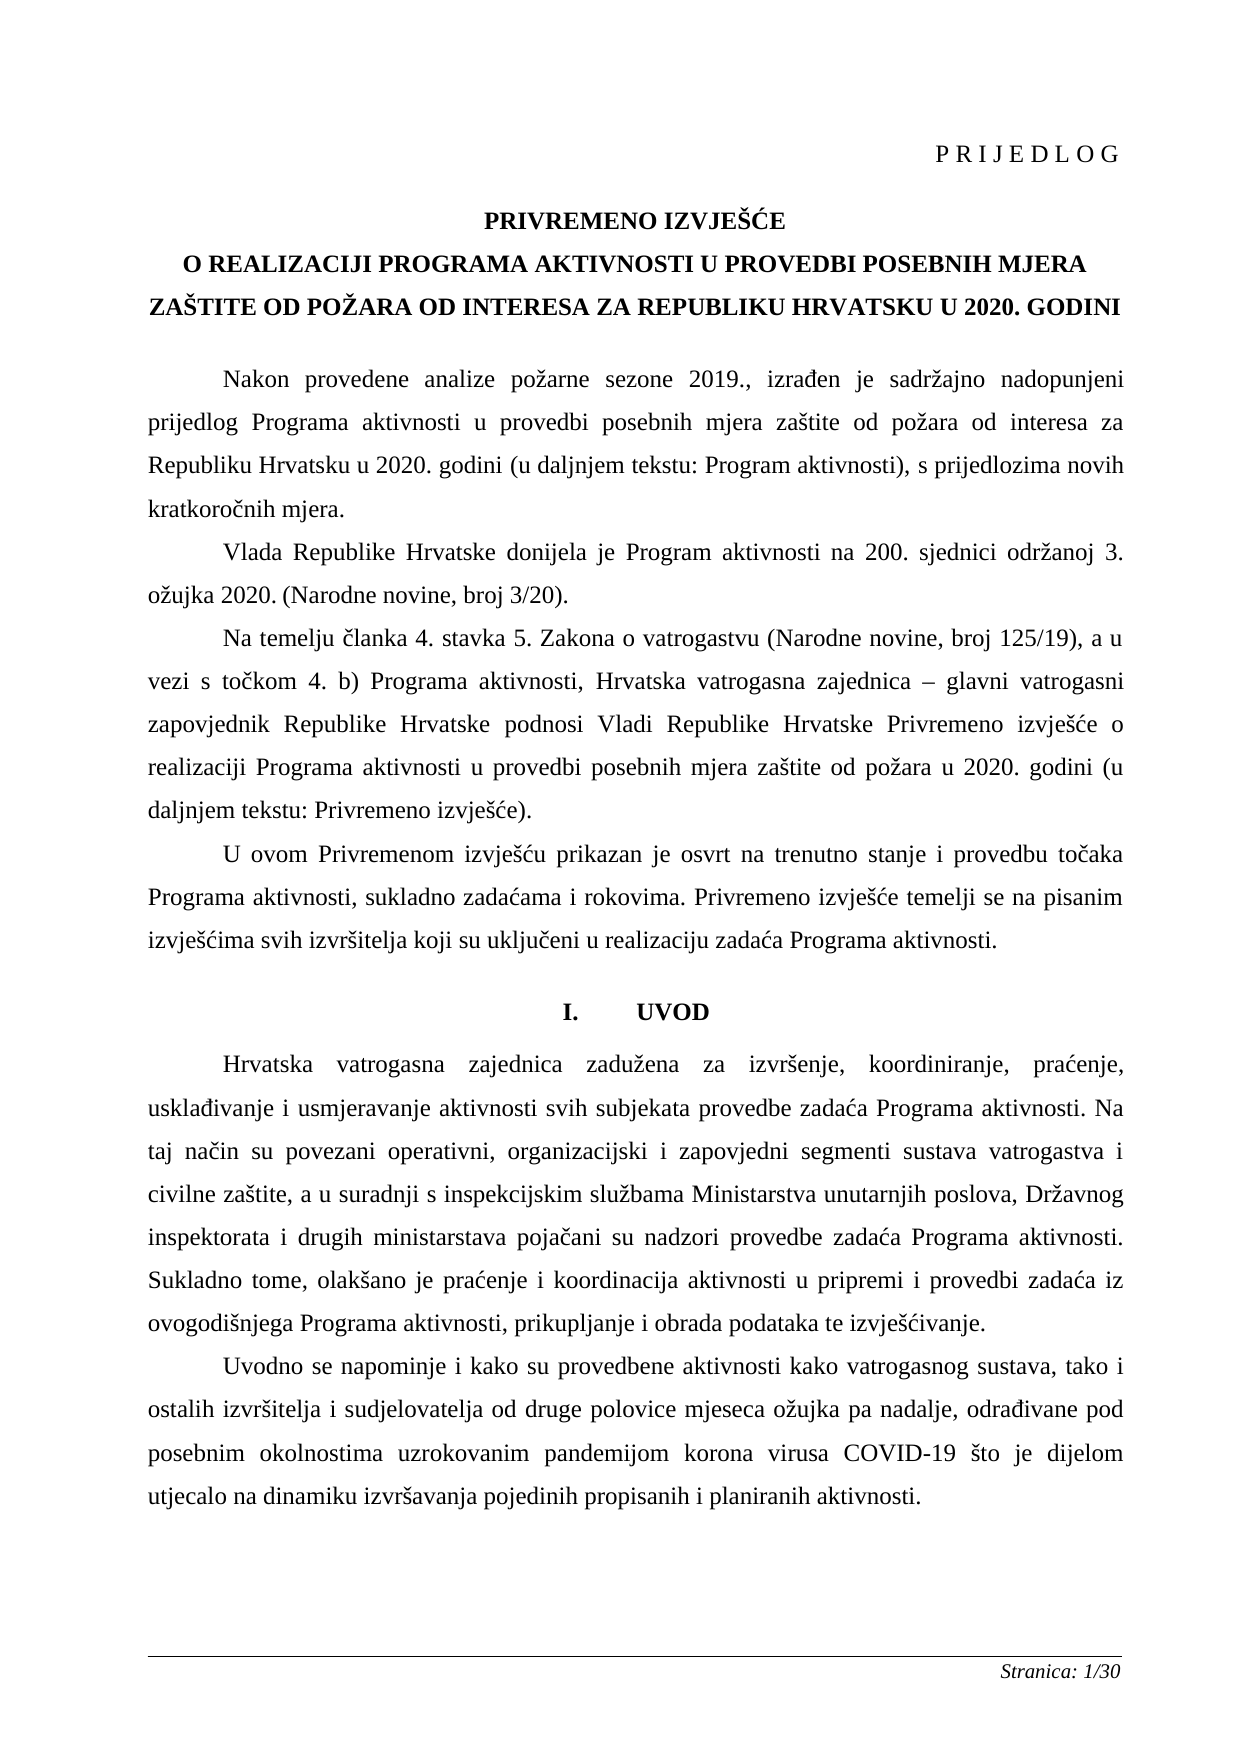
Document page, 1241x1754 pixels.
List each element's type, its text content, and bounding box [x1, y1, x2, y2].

text U ovom Privremenom izvješću prikazan je osvrt na trenutno stanje i provedbu točaka Programa aktivnosti, sukladno zadaćama i rokovima. Privremeno izvješće temelji se na pisanim izvješćima svih izvršitelja koji su uključeni u realizaciju zadaća Programa aktivnosti. [148, 839, 1124, 954]
text Hrvatska vatrogasna zajednica zadužena za izvršenje, koordiniranje, praćenje, usklađivanje i usmjeravanje aktivnosti svih subjekata provedbe zadaća Programa aktivnosti. Na taj način su povezani operativni, organizacijski i zapovjedni segmenti sustava vatrogastva i civilne zaštite, a u suradnji s inspekcijskim službama Ministarstva unutarnjih poslova, Državnog inspektorata i drugih ministarstava pojačani su nadzori provedbe zadaća Programa aktivnosti. Sukladno tome, olakšano je praćenje i koordinacija aktivnosti u pripremi i provedbi zadaća iz ovogodišnjega Programa aktivnosti, prikupljanje i obrada podataka te izvješćivanje. [148, 1049, 1124, 1337]
text Na temelju članka 4. stavka 5. Zakona o vatrogastvu (Narodne novine, broj 125/19), a u vezi s točkom 4. b) Programa aktivnosti, Hrvatska vatrogasna zajednica – glavni vatrogasni zapovjednik Republike Hrvatske podnosi Vladi Republike Hrvatske Privremeno izvješće o realizaciji Programa aktivnosti u provedbi posebnih mjera zaštite od požara u 2020. godini (u daljnjem tekstu: Privremeno izvješće). [148, 623, 1124, 824]
subtitle PRIVREMENO IZVJEŠĆE [148, 206, 1122, 235]
subtitle P R I J E D L O G [223, 139, 1122, 168]
text Vlada Republike Hrvatske donijela je Program aktivnosti na 200. sjednici održanoj 3. ožujka 2020. (Narodne novine, broj 3/20). [148, 537, 1124, 609]
list UVOD [148, 997, 1124, 1026]
text O REALIZACIJI PROGRAMA AKTIVNOSTI U PROVEDBI POSEBNIH MJERA ZAŠTITE OD POŽARA OD INTERESA ZA REPUBLIKU HRVATSKU U 2020. GODINI [148, 249, 1122, 321]
text Uvodno se napominje i kako su provedbene aktivnosti kako vatrogasnog sustava, tako i ostalih izvršitelja i sudjelovatelja od druge polovice mjeseca ožujka pa nadalje, odrađivane pod posebnim okolnostima uzrokovanim pandemijom korona virusa COVID-19 što je dijelom utjecalo na dinamiku izvršavanja pojedinih propisanih i planiranih aktivnosti. [148, 1351, 1124, 1509]
text Nakon provedene analize požarne sezone 2019., izrađen je sadržajno nadopunjeni prijedlog Programa aktivnosti u provedbi posebnih mjera zaštite od požara od interesa za Republiku Hrvatsku u 2020. godini (u daljnjem tekstu: Program aktivnosti), s prijedlozima novih kratkoročnih mjera. [148, 364, 1124, 522]
